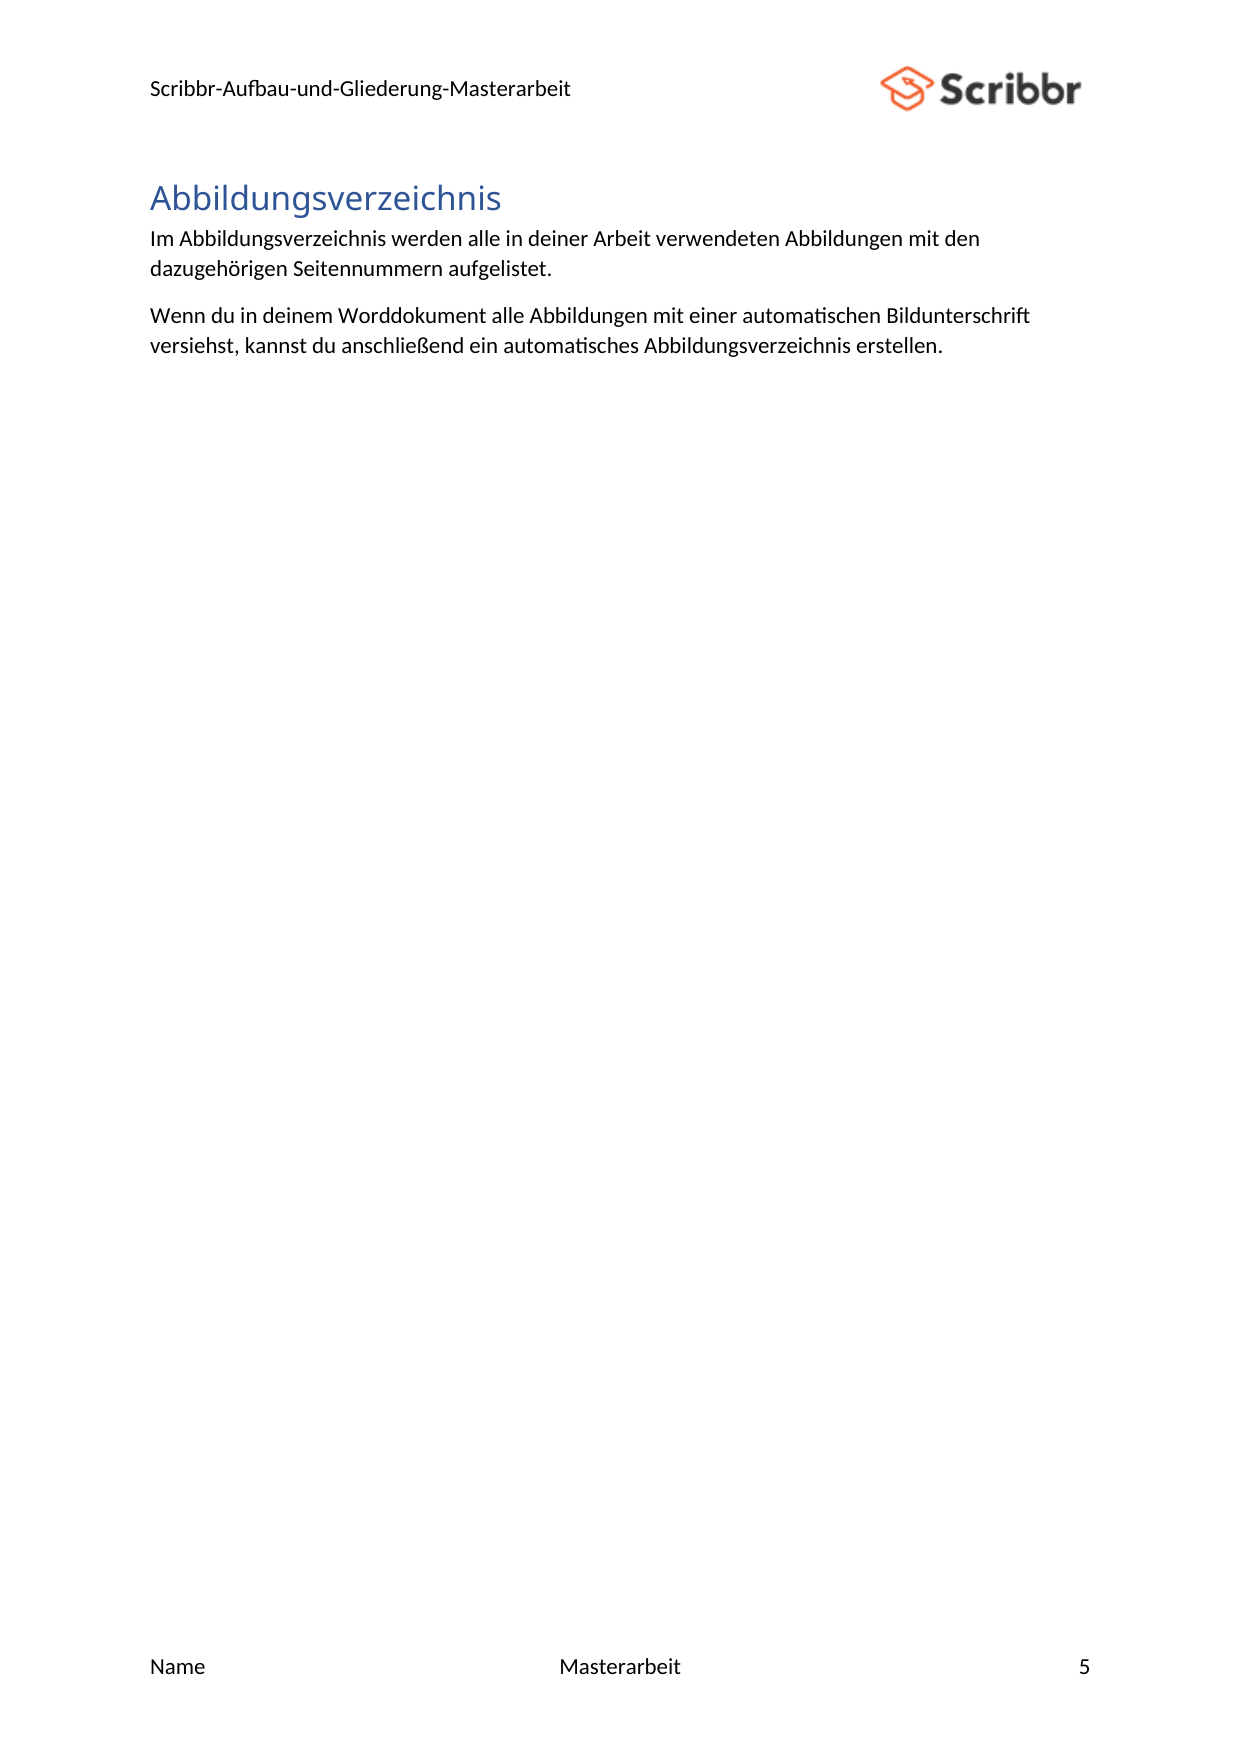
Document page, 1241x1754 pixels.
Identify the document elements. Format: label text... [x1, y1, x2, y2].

subtitle Abbildungsverzeichnis [150, 175, 1090, 220]
text Im Abbildungsverzeichnis werden alle in deiner Arbeit verwendeten Abbildungen mit den dazugehörigen Seitennummern aufgelistet. [150, 224, 1090, 282]
picture [879, 66, 1083, 113]
text Wenn du in deinem Worddokument alle Abbildungen mit einer automatischen Bildunterschrift versiehst, kannst du anschließend ein automatisches Abbildungsverzeichnis erstellen. [150, 301, 1090, 359]
